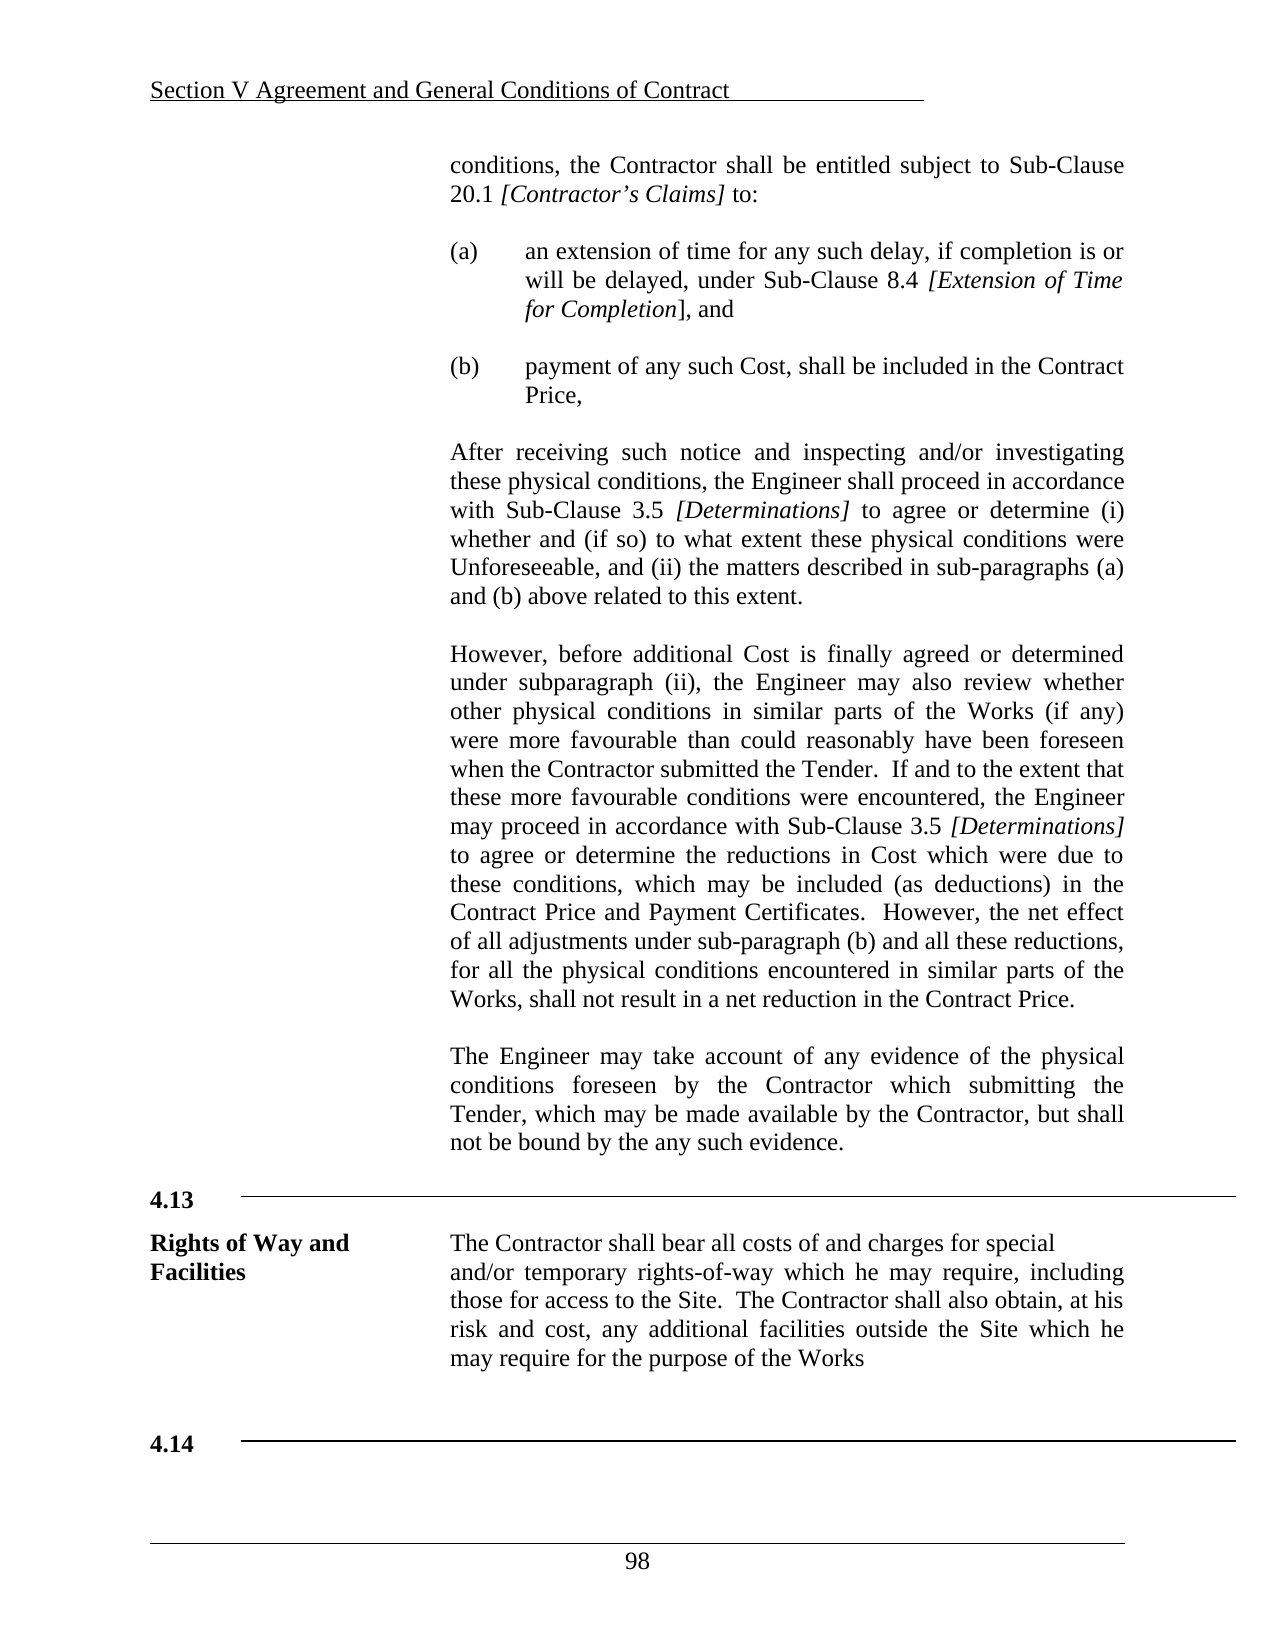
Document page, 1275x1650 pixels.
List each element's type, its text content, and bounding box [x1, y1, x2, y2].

text The Engineer may take account of any evidence of the physical conditions foreseen by the Contractor which submitting the Tender, which may be made available by the Contractor, but shall not be bound by the any such evidence. [450, 1041, 1125, 1156]
text conditions, the Contractor shall be entitled subject to Sub-Clause 20.1 [Contractor’s Claims] to: [450, 150, 1125, 207]
text Rights of Way and The Contractor shall bear all costs of and charges for special [150, 1228, 1125, 1257]
text Facilities and/or temporary rights-of-way which he may require, including those for access to the Site. The Contractor shall also obtain, at his risk and cost, any additional facilities outside the Site which he may require for the purpose of the Works [150, 1257, 1125, 1372]
text 4.14 [150, 1429, 1125, 1458]
text (b) payment of any such Cost, shall be included in the Contract Price, [450, 351, 1125, 409]
text After receiving such notice and inspecting and/or investigating these physical conditions, the Engineer shall proceed in accordance with Sub-Clause 3.5 [Determinations] to agree or determine (i) whether and (if so) to what extent these physical conditions were Unforeseeable, and (ii) the matters described in sub-paragraphs (a) and (b) above related to this extent. [450, 437, 1125, 610]
text However, before additional Cost is finally agreed or determined under subparagraph (ii), the Engineer may also review whether other physical conditions in similar parts of the Works (if any) were more favourable than could reasonably have been foreseen when the Contractor submitted the Tender. If and to the extent that these more favourable conditions were encountered, the Engineer may proceed in accordance with Sub-Clause 3.5 [Determinations] to agree or determine the reductions in Cost which were due to these conditions, which may be included (as deductions) in the Contract Price and Payment Certificates. However, the net effect of all adjustments under sub-paragraph (b) and all these reductions, for all the physical conditions encountered in similar parts of the Works, shall not result in a net reduction in the Contract Price. [450, 639, 1125, 1012]
text (a) an extension of time for any such delay, if completion is or will be delayed, under Sub-Clause 8.4 [Extension of Time for Completion], and [450, 236, 1125, 322]
text 4.13 [150, 1185, 1125, 1214]
